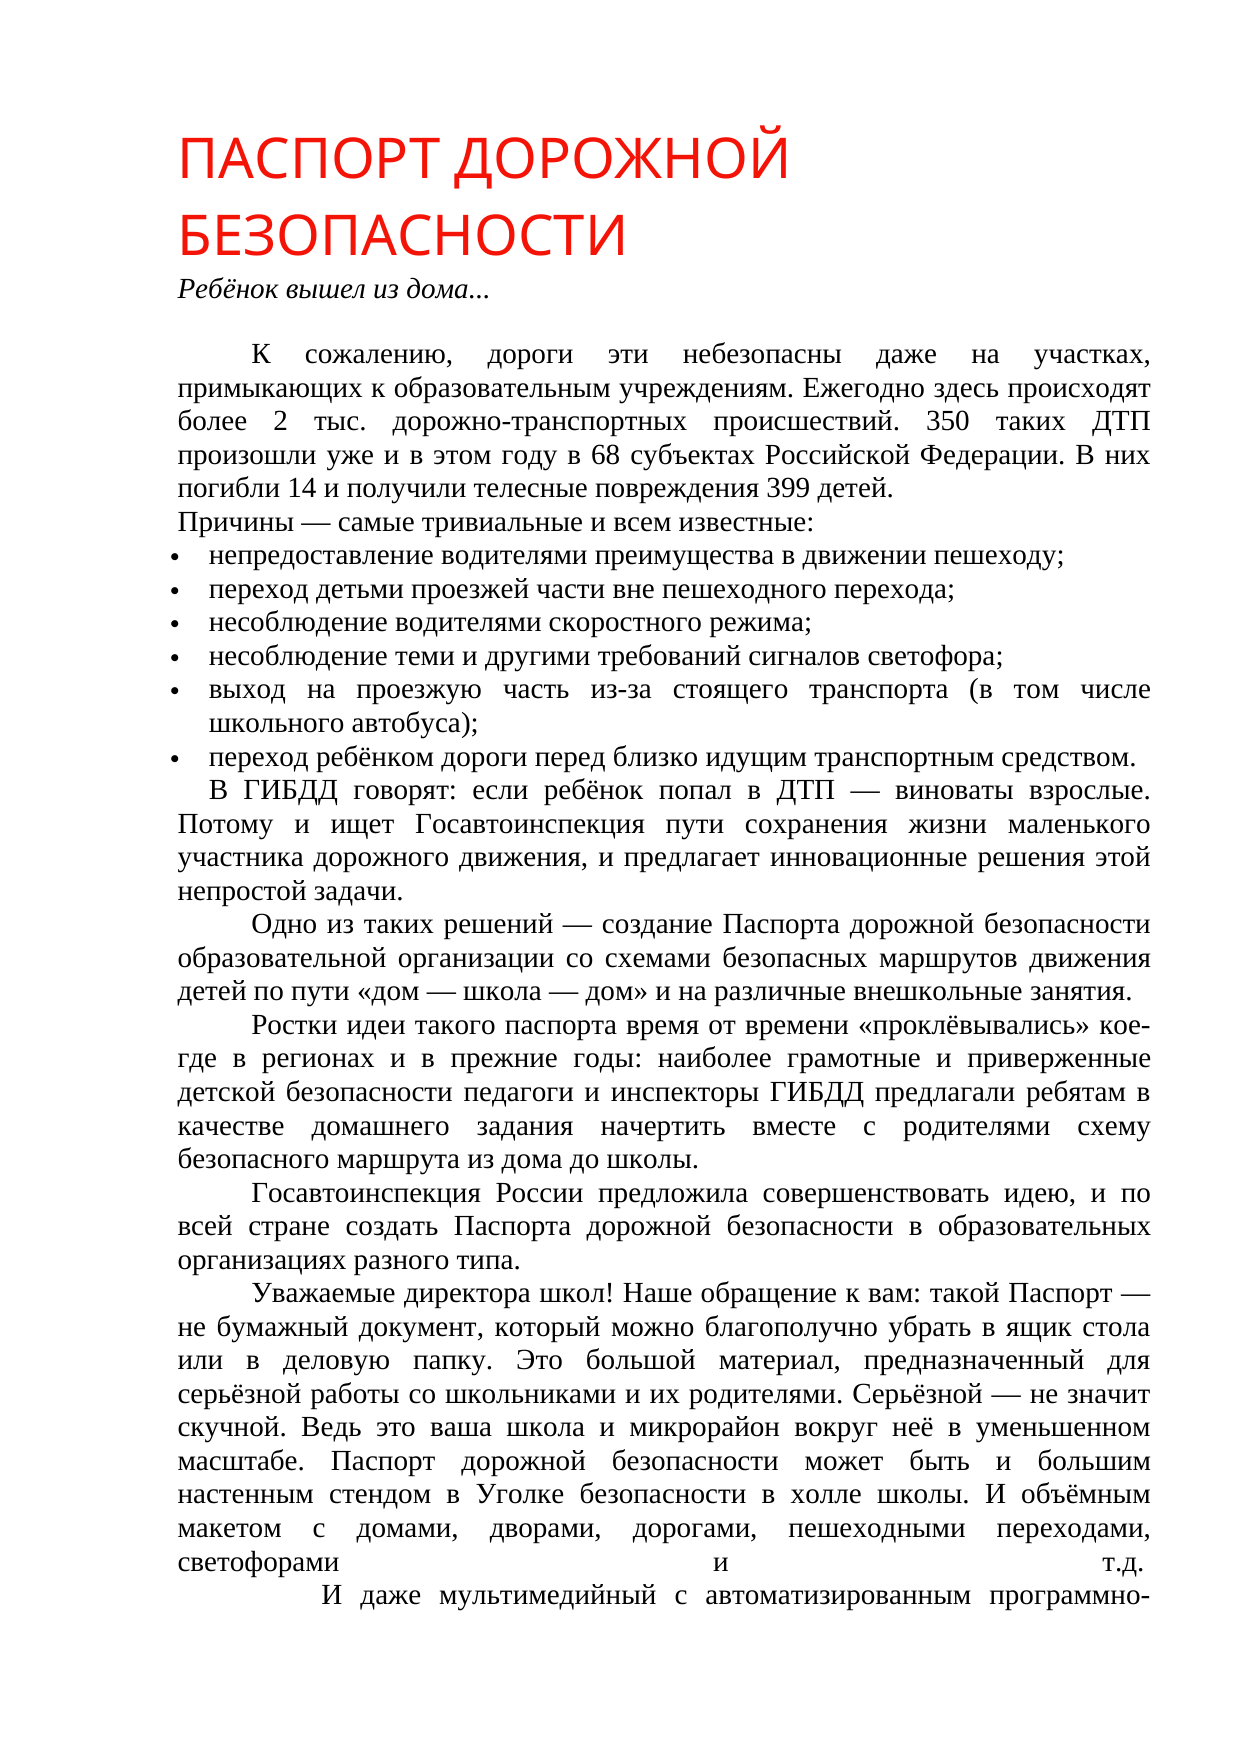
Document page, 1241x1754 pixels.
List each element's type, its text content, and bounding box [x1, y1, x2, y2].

text Ростки идеи такого паспорта время от времени «проклёвывались» кое-где в регионах и в прежние годы: наиболее грамотные и приверженные детской безопасности педагоги и инспекторы ГИБДД предлагали ребятам в качестве домашнего задания начертить вместе с родителями схему безопасного маршрута из дома до школы. [177, 1007, 1152, 1175]
list переход ребёнком дороги перед близко идущим транспортным средством. [171, 739, 1152, 772]
list переход детьми проезжей части вне пешеходного перехода; [171, 571, 1152, 604]
text К сожалению, дороги эти небезопасны даже на участках, примыкающих к образовательным учреждениям. Ежегодно здесь происходят более 2 тыс. дорожно-транспортных происшествий. 350 таких ДТП произошли уже и в этом году в 68 субъектах Российской Федерации. В них погибли 14 и получили телесные повреждения 399 детей. [177, 336, 1152, 504]
list выход на проезжую часть из-за стоящего транспорта (в том числе школьного автобуса); [171, 672, 1152, 739]
list несоблюдение теми и другими требований сигналов светофора; [171, 638, 1152, 672]
text Одно из таких решений — создание Паспорта дорожной безопасности образовательной организации со схемами безопасных маршрутов движения детей по пути «дом — школа — дом» и на различные внешкольные занятия. [177, 906, 1152, 1007]
text Ребёнок вышел из дома... [177, 271, 1152, 305]
text Госавтоинспекция России предложила совершенствовать идею, и по всей стране создать Паспорта дорожной безопасности в образовательных организациях разного типа. [177, 1175, 1152, 1275]
text Причины — самые тривиальные и всем известные: [177, 504, 1152, 537]
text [177, 1275, 1152, 1611]
list несоблюдение водителями скоростного режима; [171, 604, 1152, 638]
list непредоставление водителями преимущества в движении пешеходу; [171, 537, 1152, 571]
text В ГИБДД говорят: если ребёнок попал в ДТП — виноваты взрослые. Потому и ищет Госавтоинспекция пути сохранения жизни маленького участника дорожного движения, и предлагает инновационные решения этой непростой задачи. [177, 772, 1152, 906]
text ПАСПОРТ ДОРОЖНОЙ БЕЗОПАСНОСТИ [177, 118, 1152, 271]
